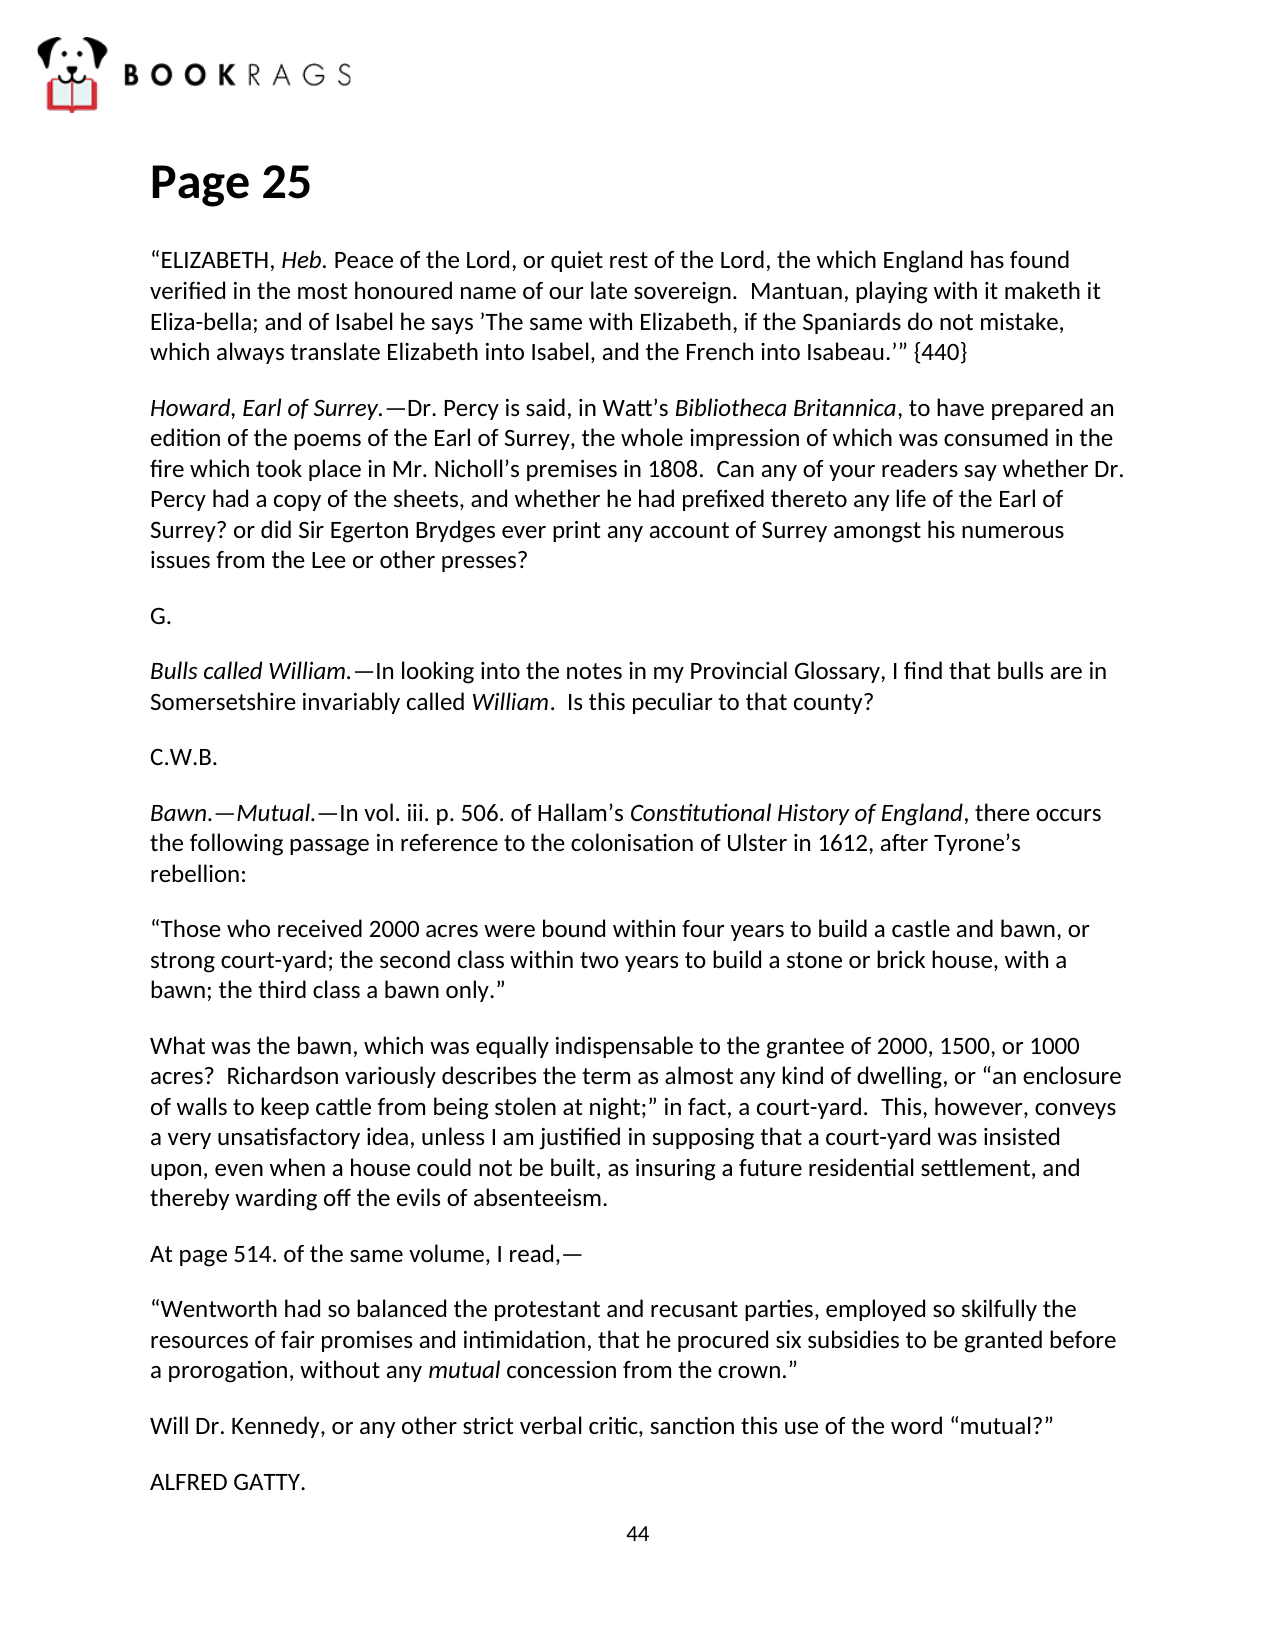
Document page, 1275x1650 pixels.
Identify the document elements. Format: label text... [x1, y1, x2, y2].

text “Wentworth had so balanced the protestant and recusant parties, employed so skilfully the resources of fair promises and intimidation, that he procured six subsidies to be granted before a prorogation, without any mutual concession from the crown.” [150, 1294, 1125, 1385]
text “Those who received 2000 acres were bound within four years to build a castle and bawn, or strong court-yard; the second class within two years to build a stone or brick house, with a bawn; the third class a bawn only.” [150, 913, 1125, 1005]
text ALFRED GATTY. [150, 1466, 1125, 1496]
picture [37, 37, 351, 113]
text What was the bawn, which was equally indispensable to the grantee of 2000, 1500, or 1000 acres? Richardson variously describes the term as almost any kind of dwelling, or “an enclosure of walls to keep cattle from being stolen at night;” in fact, a court-yard. This, however, conveys a very unsatisfactory idea, unless I am justified in supposing that a court-yard was insisted upon, even when a house could not be built, as insuring a future residential settlement, and thereby warding off the evils of absenteeism. [150, 1030, 1125, 1213]
text “ELIZABETH, Heb. Peace of the Lord, or quiet rest of the Lord, the which England has found verified in the most honoured name of our late sovereign. Mantuan, playing with it maketh it Eliza-bella; and of Isabel he says ’The same with Elizabeth, if the Spaniards do not mistake, which always translate Elizabeth into Isabel, and the French into Isabeau.’” {440} [150, 244, 1125, 367]
text Page 25 [150, 150, 1125, 211]
text G. [150, 600, 1125, 630]
text Bulls called William.—­In looking into the notes in my Provincial Glossary, I find that bulls are in Somersetshire invariably called William. Is this peculiar to that county? [150, 655, 1125, 716]
text Bawn.—­Mutual.—­In vol. iii. p. 506. of Hallam’s Constitutional History of England, there occurs the following passage in reference to the colonisation of Ulster in 1612, after Tyrone’s rebellion: [150, 797, 1125, 888]
text C.W.B. [150, 741, 1125, 772]
text Will Dr. Kennedy, or any other strict verbal critic, sanction this use of the word “mutual?” [150, 1410, 1125, 1441]
text At page 514. of the same volume, I read,—­ [150, 1238, 1125, 1269]
text Howard, Earl of Surrey.—­Dr. Percy is said, in Watt’s Bibliotheca Britannica, to have prepared an edition of the poems of the Earl of Surrey, the whole impression of which was consumed in the fire which took place in Mr. Nicholl’s premises in 1808. Can any of your readers say whether Dr. Percy had a copy of the sheets, and whether he had prefixed thereto any life of the Earl of Surrey? or did Sir Egerton Brydges ever print any account of Surrey amongst his numerous issues from the Lee or other presses? [150, 392, 1125, 575]
